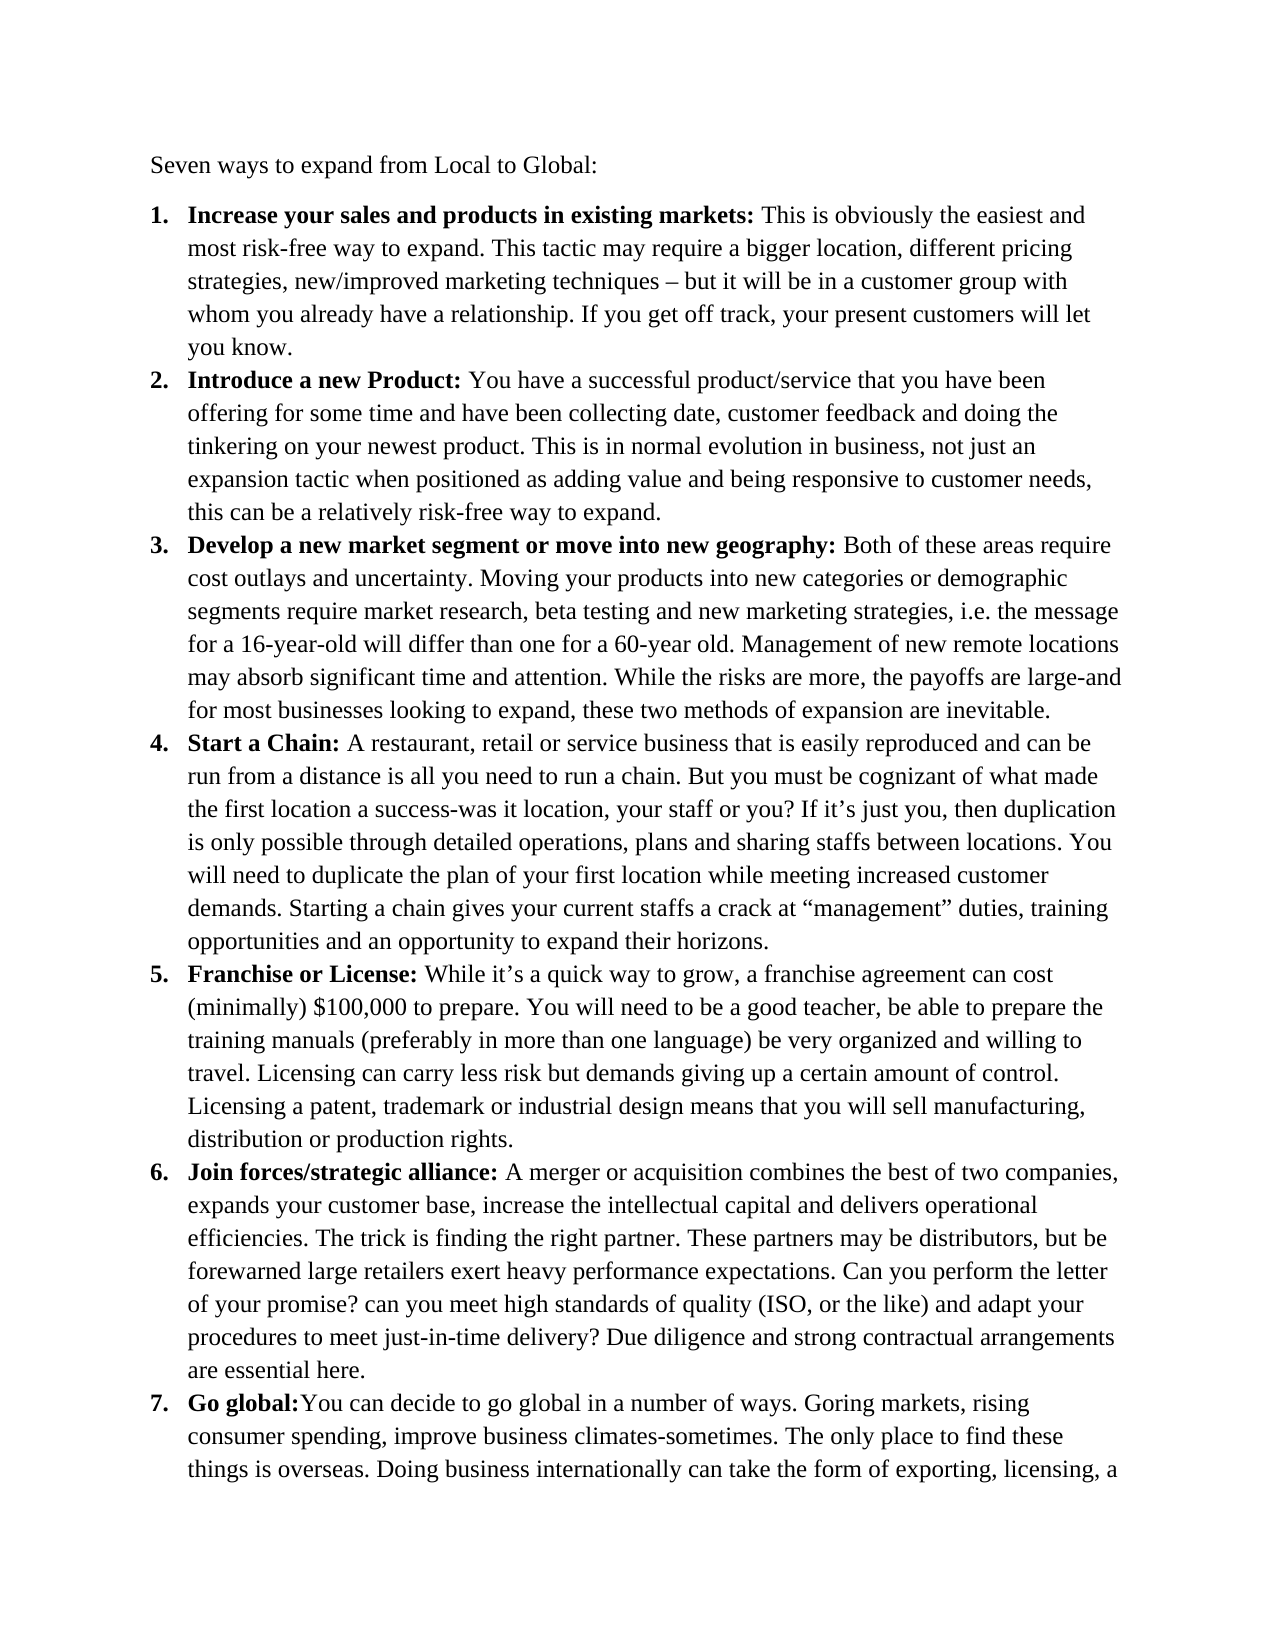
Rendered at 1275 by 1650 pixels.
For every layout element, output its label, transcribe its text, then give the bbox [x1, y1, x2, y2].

list Introduce a new Product: You have a successful product/service that you have been offering for some time and have been collecting date, customer feedback and doing the tinkering on your newest product. This is in normal evolution in business, not just an expansion tactic when positioned as adding value and being responsive to customer needs, this can be a relatively risk-free way to expand. [150, 365, 1125, 526]
list Franchise or License: While it’s a quick way to grow, a franchise agreement can cost (minimally) $100,000 to prepare. You will need to be a good teacher, be able to prepare the training manuals (preferably in more than one language) be very organized and willing to travel. Licensing can carry less risk but demands giving up a certain amount of control. Licensing a patent, trademark or industrial design means that you will sell manufacturing, distribution or production rights. [150, 959, 1125, 1153]
list Develop a new market segment or move into new geography: Both of these areas require cost outlays and uncertainty. Moving your products into new categories or demographic segments require market research, beta testing and new marketing strategies, i.e. the message for a 16-year-old will differ than one for a 60-year old. Management of new remote locations may absorb significant time and attention. While the risks are more, the payoffs are large-and for most businesses looking to expand, these two methods of expansion are inevitable. [150, 530, 1125, 724]
list Start a Chain: A restaurant, retail or service business that is easily reproduced and can be run from a distance is all you need to run a chain. But you must be cognizant of what made the first location a success-was it location, your staff or you? If it’s just you, then duplication is only possible through detailed operations, plans and sharing staffs between locations. You will need to duplicate the plan of your first location while meeting increased customer demands. Starting a chain gives your current staffs a crack at “management” duties, training opportunities and an opportunity to expand their horizons. [150, 728, 1125, 955]
list Increase your sales and products in existing markets: This is obviously the easiest and most risk-free way to expand. This tactic may require a bigger location, different pricing strategies, new/improved marketing techniques – but it will be in a customer group with whom you already have a relationship. If you get off track, your present customers will let you know. [150, 200, 1125, 361]
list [150, 1388, 1125, 1483]
text Seven ways to expand from Local to Global: [150, 150, 1125, 179]
list Join forces/strategic alliance: A merger or acquisition combines the best of two companies, expands your customer base, increase the intellectual capital and delivers operational efficiencies. The trick is finding the right partner. These partners may be distributors, but be forewarned large retailers exert heavy performance expectations. Can you perform the letter of your promise? can you meet high standards of quality (ISO, or the like) and adapt your procedures to meet just-in-time delivery? Due diligence and strong contractual arrangements are essential here. [150, 1157, 1125, 1384]
